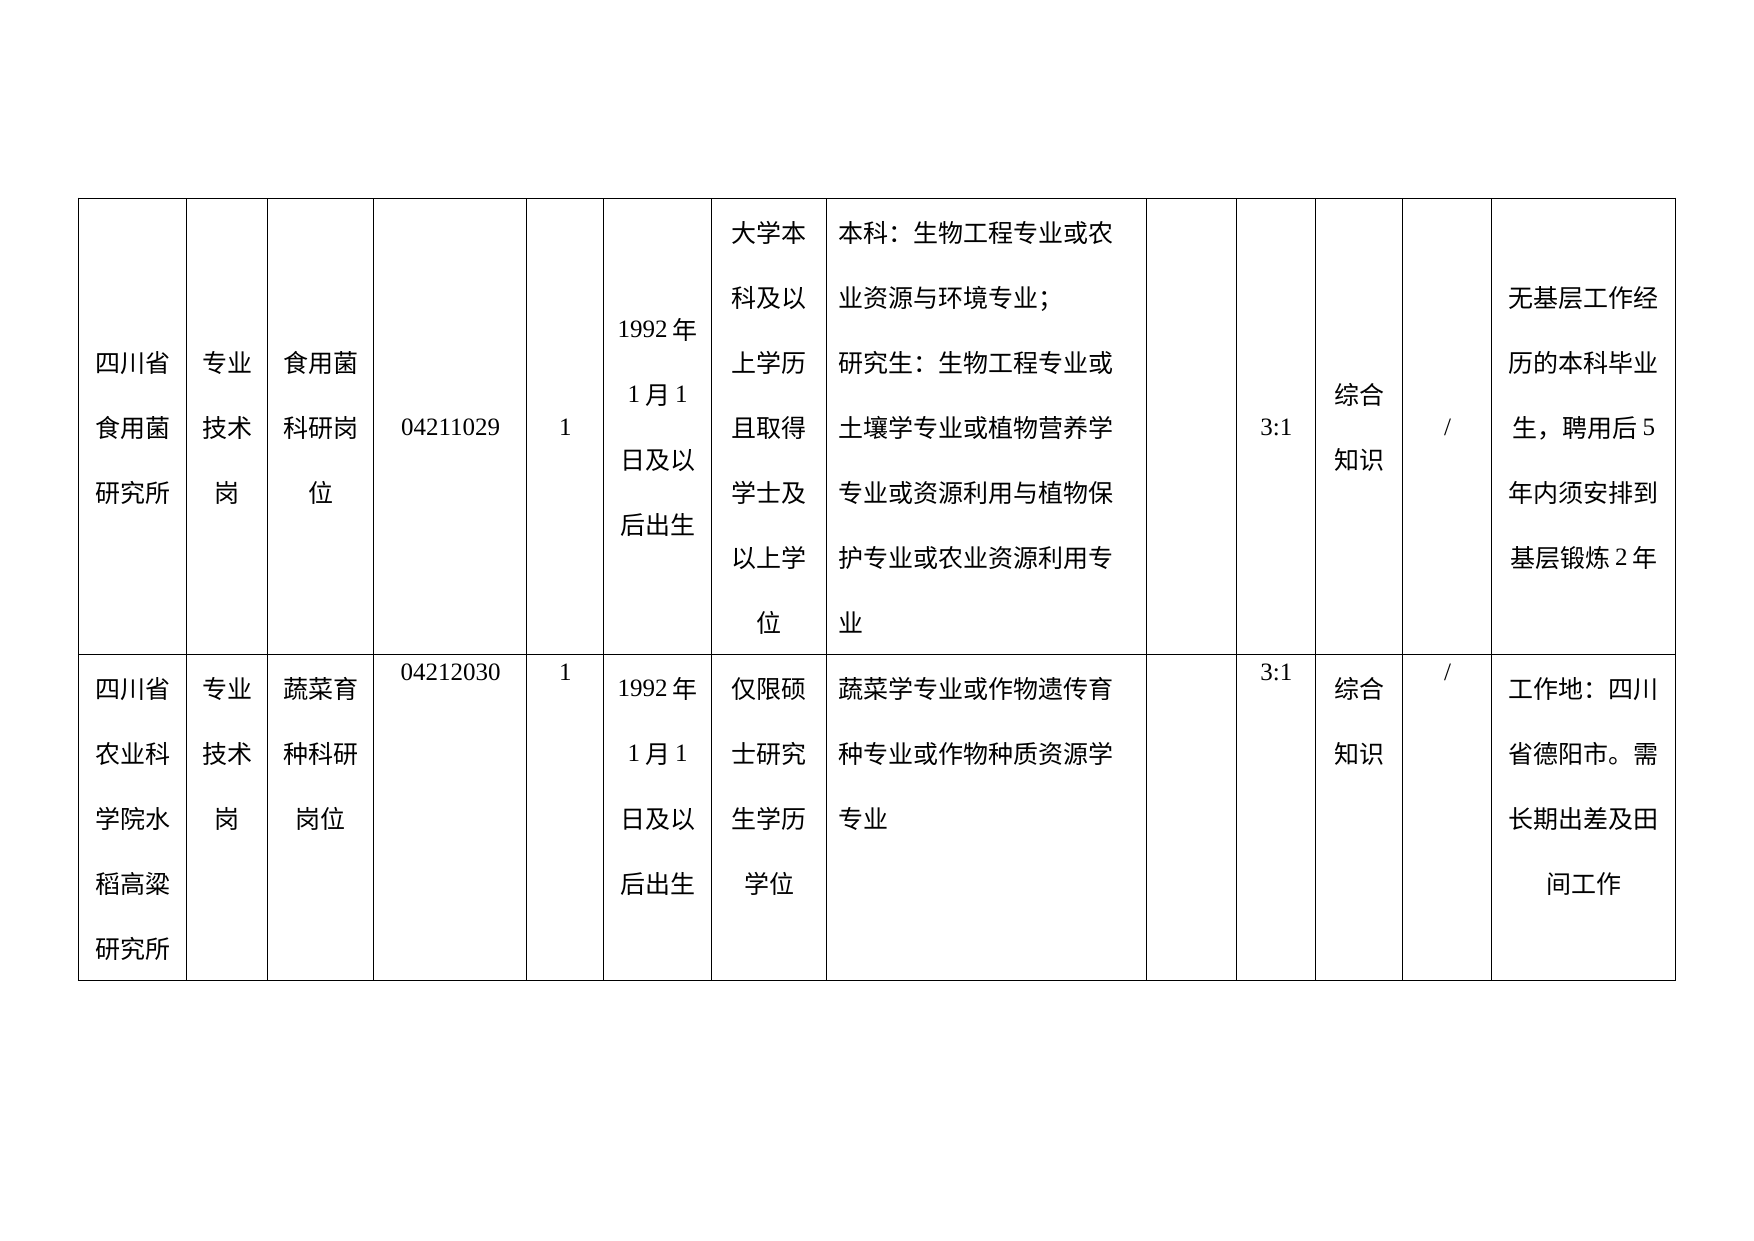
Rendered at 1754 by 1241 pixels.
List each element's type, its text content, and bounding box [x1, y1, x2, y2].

table_cell 04211029 [374, 199, 526, 654]
table_cell 专业技术岗 [187, 199, 267, 654]
table_cell 无基层工作经历的本科毕业生，聘用后5年内须安排到基层锻炼2年 [1492, 199, 1675, 654]
table_cell 本科：生物工程专业或农业资源与环境专业； 研究生：生物工程专业或土壤学专业或植物营养学专业或资源利用与植物保护专业或农业资源利用专业 [827, 199, 1146, 654]
table_cell [1147, 655, 1236, 980]
table_cell [1147, 199, 1236, 654]
table_cell 1 [527, 655, 603, 980]
table_cell 3:1 [1237, 655, 1315, 980]
table_cell 四川省食用菌研究所 [79, 199, 186, 654]
table_cell 蔬菜育种科研岗位 [268, 655, 373, 980]
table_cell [79, 655, 186, 980]
table_cell 综合知识 [1316, 655, 1402, 980]
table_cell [827, 655, 1146, 980]
table_cell 专业技术岗 [187, 655, 267, 980]
table_cell 1992年1月1日及以后出生 [604, 655, 711, 980]
table_cell 1 [527, 199, 603, 654]
table_cell 1992年1月1日及以后出生 [604, 199, 711, 654]
table_cell 食用菌科研岗位 [268, 199, 373, 654]
table_cell 大学本科及以上学历且取得学士及以上学位 [712, 199, 826, 654]
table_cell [1492, 655, 1675, 980]
table_cell 04212030 [374, 655, 526, 980]
table_cell / [1403, 655, 1491, 980]
table_cell / [1403, 199, 1491, 654]
table_cell 3:1 [1237, 199, 1315, 654]
table_cell 综合知识 [1316, 199, 1402, 654]
table_cell 仅限硕士研究生学历学位 [712, 655, 826, 980]
